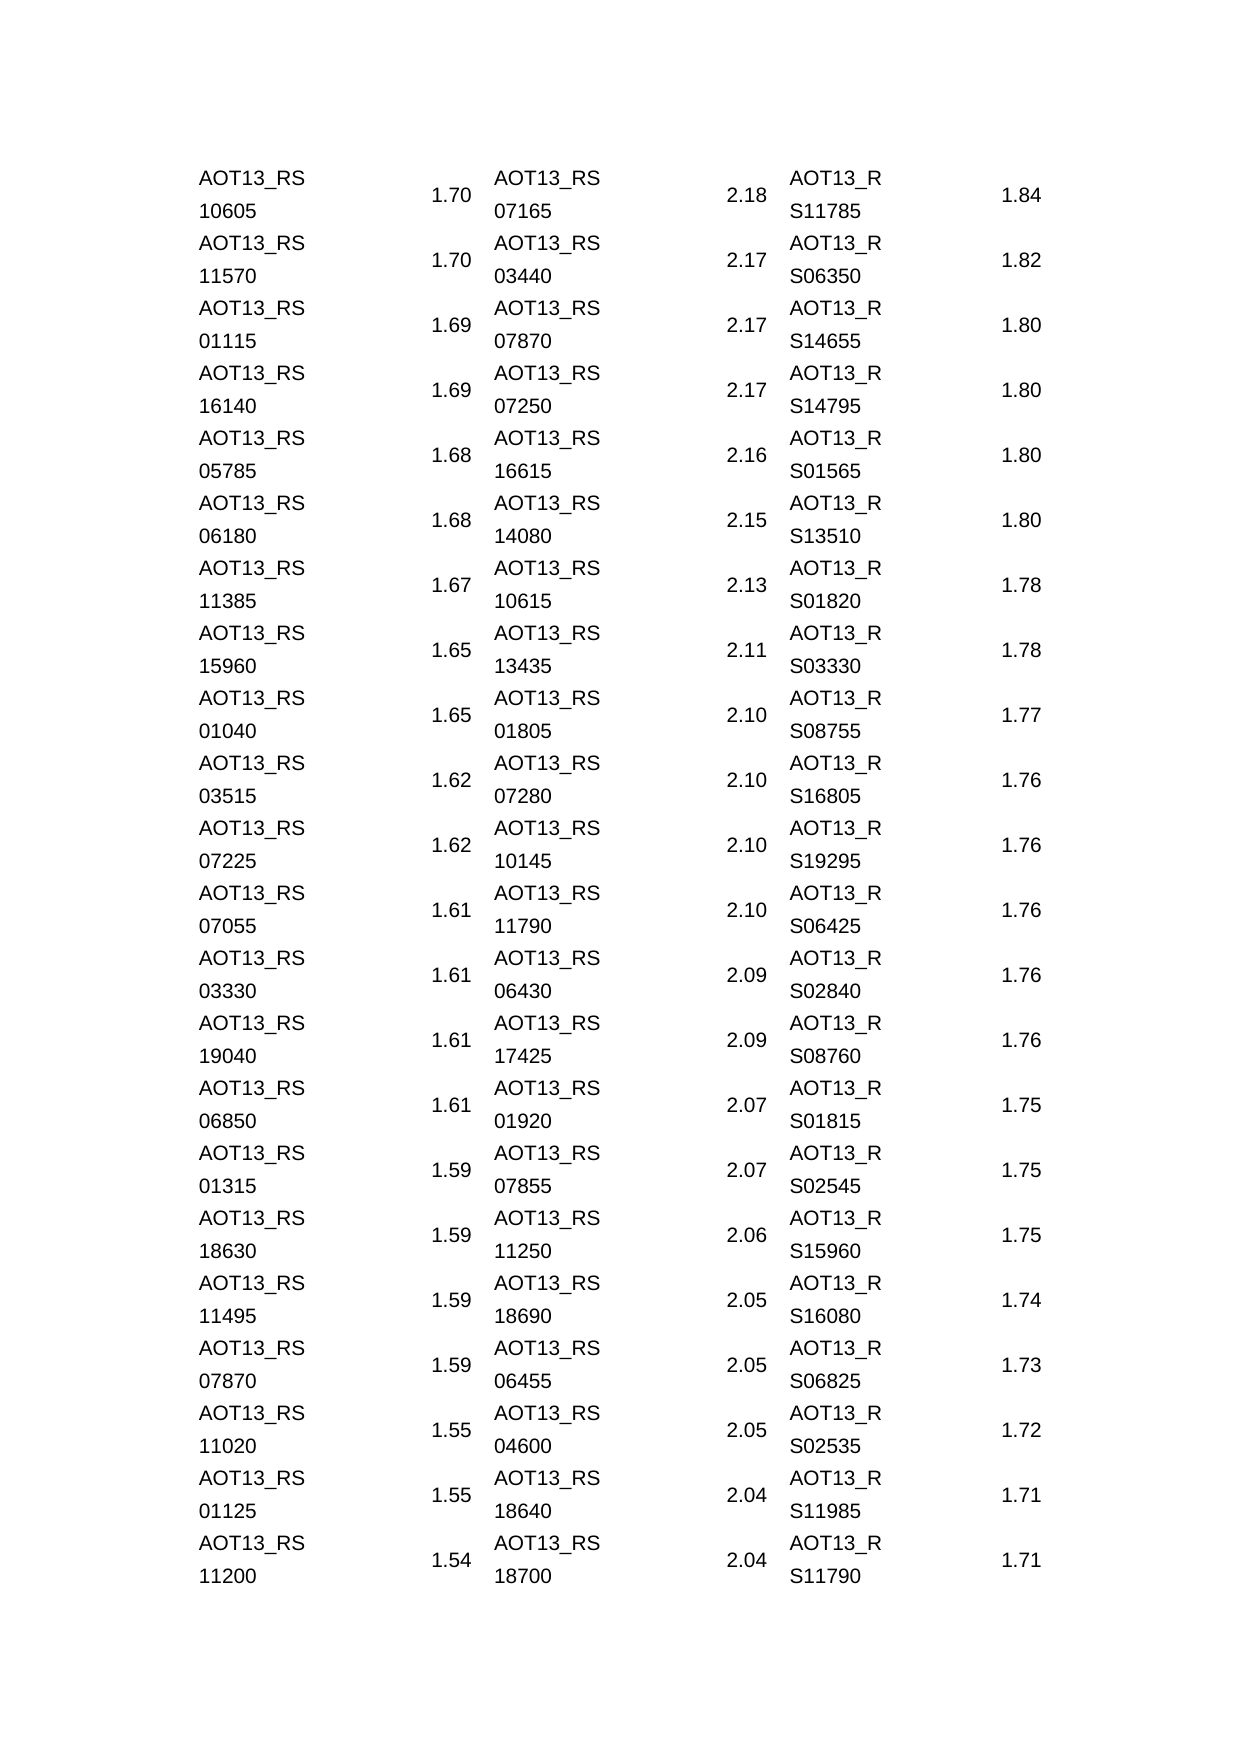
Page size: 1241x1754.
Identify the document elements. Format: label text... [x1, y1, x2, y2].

table_cell AOT13_RS19295 [778, 812, 896, 877]
table_cell AOT13_RS19040 [188, 1007, 320, 1072]
table_cell 1.62 [320, 812, 483, 877]
table_cell AOT13_RS03330 [188, 942, 320, 1007]
table_cell 2.15 [616, 487, 778, 552]
table_cell 1.69 [320, 357, 483, 422]
table_cell 1.80 [896, 487, 1053, 552]
table_cell 1.65 [320, 617, 483, 682]
table_cell AOT13_RS03330 [778, 617, 896, 682]
table_cell 1.77 [896, 682, 1053, 747]
table_cell 1.72 [896, 1397, 1053, 1462]
table_cell 1.68 [320, 422, 483, 487]
table_cell AOT13_RS07250 [483, 357, 616, 422]
table_cell 2.13 [616, 552, 778, 617]
table_cell AOT13_RS11495 [188, 1267, 320, 1332]
table_cell AOT13_RS11785 [778, 162, 896, 227]
table_cell 1.82 [896, 227, 1053, 292]
table_cell 1.80 [896, 292, 1053, 357]
table_cell 1.69 [320, 292, 483, 357]
table_cell AOT13_RS06425 [778, 877, 896, 942]
table_cell AOT13_RS11790 [778, 1527, 896, 1592]
table_cell 1.59 [320, 1267, 483, 1332]
table_cell AOT13_RS18690 [483, 1267, 616, 1332]
table_cell 1.55 [320, 1397, 483, 1462]
table_cell AOT13_RS11985 [778, 1462, 896, 1527]
table_cell AOT13_RS11790 [483, 877, 616, 942]
table_cell AOT13_RS15960 [188, 617, 320, 682]
table_cell 2.09 [616, 942, 778, 1007]
table_cell 1.80 [896, 357, 1053, 422]
table_cell AOT13_RS01125 [188, 1462, 320, 1527]
table_cell AOT13_RS08755 [778, 682, 896, 747]
table_cell 1.76 [896, 747, 1053, 812]
table_cell AOT13_RS01820 [778, 552, 896, 617]
table_cell AOT13_RS07225 [188, 812, 320, 877]
table_cell AOT13_RS06180 [188, 487, 320, 552]
table_cell AOT13_RS06825 [778, 1332, 896, 1397]
table_cell AOT13_RS03515 [188, 747, 320, 812]
table_cell AOT13_RS10615 [483, 552, 616, 617]
table_cell AOT13_RS11250 [483, 1202, 616, 1267]
table_cell AOT13_RS07870 [188, 1332, 320, 1397]
table_cell AOT13_RS13435 [483, 617, 616, 682]
table_cell AOT13_RS16140 [188, 357, 320, 422]
table_cell AOT13_RS11200 [188, 1527, 320, 1592]
table_cell AOT13_RS01565 [778, 422, 896, 487]
table_cell AOT13_RS02840 [778, 942, 896, 1007]
table_cell 1.70 [320, 227, 483, 292]
table_cell AOT13_RS11570 [188, 227, 320, 292]
table_cell AOT13_RS10605 [188, 162, 320, 227]
table_cell 1.54 [320, 1527, 483, 1592]
table_cell 1.75 [896, 1202, 1053, 1267]
table_cell 1.76 [896, 942, 1053, 1007]
table_cell 2.17 [616, 292, 778, 357]
table_cell AOT13_RS01805 [483, 682, 616, 747]
table_cell AOT13_RS06430 [483, 942, 616, 1007]
table_cell AOT13_RS18700 [483, 1527, 616, 1592]
table_cell AOT13_RS01920 [483, 1072, 616, 1137]
table_cell 1.84 [896, 162, 1053, 227]
table_cell 1.59 [320, 1137, 483, 1202]
table_cell 2.17 [616, 357, 778, 422]
table_cell 2.07 [616, 1072, 778, 1137]
table_cell 1.61 [320, 877, 483, 942]
table_cell 1.71 [896, 1527, 1053, 1592]
table_cell AOT13_RS16615 [483, 422, 616, 487]
table_cell AOT13_RS02535 [778, 1397, 896, 1462]
table_cell 1.61 [320, 1072, 483, 1137]
table_cell 2.10 [616, 747, 778, 812]
table_cell 1.55 [320, 1462, 483, 1527]
table_cell 2.05 [616, 1267, 778, 1332]
table_cell 1.70 [320, 162, 483, 227]
table_cell 2.04 [616, 1462, 778, 1527]
table_cell AOT13_RS11020 [188, 1397, 320, 1462]
table_cell 1.61 [320, 942, 483, 1007]
table_cell 2.06 [616, 1202, 778, 1267]
table_cell AOT13_RS18640 [483, 1462, 616, 1527]
table_cell 1.71 [896, 1462, 1053, 1527]
table_cell AOT13_RS16805 [778, 747, 896, 812]
table_cell 2.09 [616, 1007, 778, 1072]
table_cell 1.76 [896, 812, 1053, 877]
table_cell 2.11 [616, 617, 778, 682]
table_cell AOT13_RS06350 [778, 227, 896, 292]
table_cell 2.10 [616, 812, 778, 877]
table_cell 2.05 [616, 1332, 778, 1397]
table_cell 2.05 [616, 1397, 778, 1462]
table_cell AOT13_RS07165 [483, 162, 616, 227]
table_cell 1.76 [896, 1007, 1053, 1072]
table_cell 1.75 [896, 1137, 1053, 1202]
table_cell AOT13_RS02545 [778, 1137, 896, 1202]
table_cell 1.61 [320, 1007, 483, 1072]
table_cell 2.07 [616, 1137, 778, 1202]
table_cell AOT13_RS14795 [778, 357, 896, 422]
table_cell 2.17 [616, 227, 778, 292]
table_cell 1.67 [320, 552, 483, 617]
table_cell AOT13_RS18630 [188, 1202, 320, 1267]
table_cell AOT13_RS14655 [778, 292, 896, 357]
table_cell 1.59 [320, 1332, 483, 1397]
table_cell AOT13_RS07855 [483, 1137, 616, 1202]
table_cell 1.62 [320, 747, 483, 812]
table_cell AOT13_RS05785 [188, 422, 320, 487]
table_cell 2.04 [616, 1527, 778, 1592]
table_cell AOT13_RS01115 [188, 292, 320, 357]
table_cell 1.80 [896, 422, 1053, 487]
table_cell 2.18 [616, 162, 778, 227]
table_cell 1.65 [320, 682, 483, 747]
table_cell 1.74 [896, 1267, 1053, 1332]
table_cell AOT13_RS03440 [483, 227, 616, 292]
table_cell AOT13_RS07055 [188, 877, 320, 942]
table_cell 2.10 [616, 877, 778, 942]
table_cell 1.68 [320, 487, 483, 552]
table_cell AOT13_RS16080 [778, 1267, 896, 1332]
table_cell AOT13_RS06455 [483, 1332, 616, 1397]
table_cell AOT13_RS06850 [188, 1072, 320, 1137]
table_cell 1.73 [896, 1332, 1053, 1397]
table_cell AOT13_RS10145 [483, 812, 616, 877]
table_cell 2.10 [616, 682, 778, 747]
table_cell AOT13_RS13510 [778, 487, 896, 552]
table_cell AOT13_RS01040 [188, 682, 320, 747]
table_cell 2.16 [616, 422, 778, 487]
table_cell AOT13_RS01815 [778, 1072, 896, 1137]
table_cell AOT13_RS07280 [483, 747, 616, 812]
table_cell 1.76 [896, 877, 1053, 942]
table_cell AOT13_RS01315 [188, 1137, 320, 1202]
table_cell AOT13_RS04600 [483, 1397, 616, 1462]
table_cell AOT13_RS07870 [483, 292, 616, 357]
table_cell AOT13_RS14080 [483, 487, 616, 552]
table_cell 1.78 [896, 552, 1053, 617]
table_cell 1.75 [896, 1072, 1053, 1137]
table_cell AOT13_RS08760 [778, 1007, 896, 1072]
table_cell 1.59 [320, 1202, 483, 1267]
table_cell AOT13_RS11385 [188, 552, 320, 617]
table_cell AOT13_RS17425 [483, 1007, 616, 1072]
table_cell AOT13_RS15960 [778, 1202, 896, 1267]
table_cell 1.78 [896, 617, 1053, 682]
